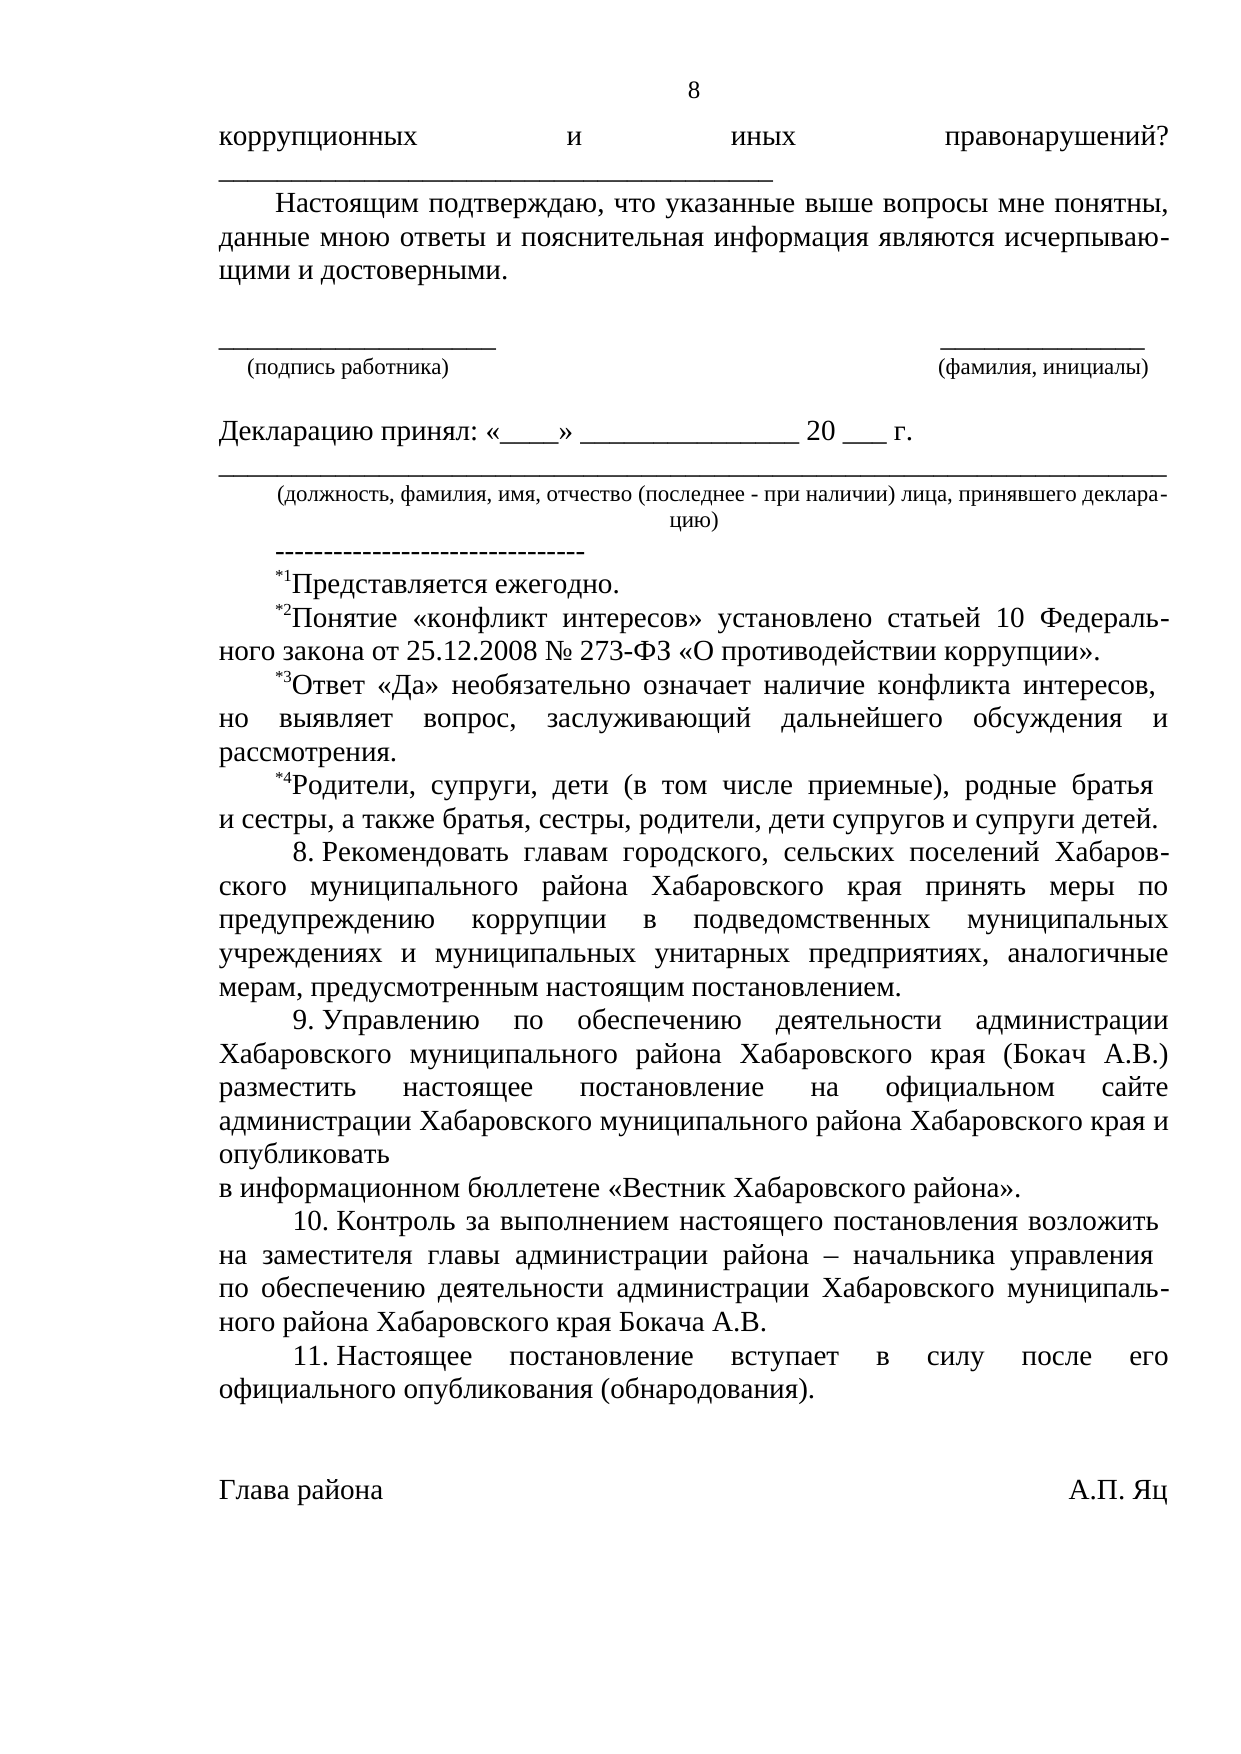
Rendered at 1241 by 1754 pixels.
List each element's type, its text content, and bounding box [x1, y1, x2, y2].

text ___________________ ______________ [218, 319, 1169, 353]
text (должность, фамилия, имя, отчество (последнее - при наличии) лица, принявшего декларацию) [218, 480, 1169, 533]
text Глава района А.П. Яц [218, 1472, 1169, 1505]
text Настоящим подтверждаю, что указанные выше вопросы мне понятны, данные мною ответы и пояснительная информация являются исчерпывающими и достоверными. [218, 185, 1169, 286]
text *3Ответ «Да» необязательно означает наличие конфликта интересов, но выявляет вопрос, заслуживающий дальнейшего обсуждения и рассмотрения. [218, 667, 1169, 767]
text _________________________________________________________________ [218, 446, 1169, 480]
text 10. Контроль за выполнением настоящего постановления возложить на заместителя главы администрации района – начальника управления по обеспечению деятельности администрации Хабаровского муниципального района Хабаровского края Бокача А.В. [218, 1203, 1169, 1338]
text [218, 118, 1169, 185]
text Декларацию принял: «____» _______________ 20 ___ г. [218, 413, 1169, 446]
text (подпись работника) (фамилия, инициалы) [218, 353, 1169, 379]
text 11. Настоящее постановление вступает в силу после его официального опубликования (обнародования). [218, 1338, 1169, 1405]
text *1Представляется ежегодно. [218, 566, 1169, 600]
text 8. Рекомендовать главам городского, сельских поселений Хабаровского муниципального района Хабаровского края принять меры по предупреждению коррупции в подведомственных муниципальных учреждениях и муниципальных унитарных предприятиях, аналогичные мерам, предусмотренным настоящим постановлением. [218, 834, 1169, 1002]
text 9. Управлению по обеспечению деятельности администрации Хабаровского муниципального района Хабаровского края (Бокач А.В.) разместить настоящее постановление на официальном сайте администрации Хабаровского муниципального района Хабаровского края и опубликовать в информационном бюллетене «Вестник Хабаровского района». [218, 1002, 1169, 1203]
text -------------------------------- [218, 533, 1169, 566]
text *2Понятие «конфликт интересов» установлено статьей 10 Федерального закона от 25.12.2008 № 273-ФЗ «О противодействии коррупции». [218, 600, 1169, 667]
text *4Родители, супруги, дети (в том числе приемные), родные братья и сестры, а также братья, сестры, родители, дети супругов и супруги детей. [218, 767, 1169, 834]
